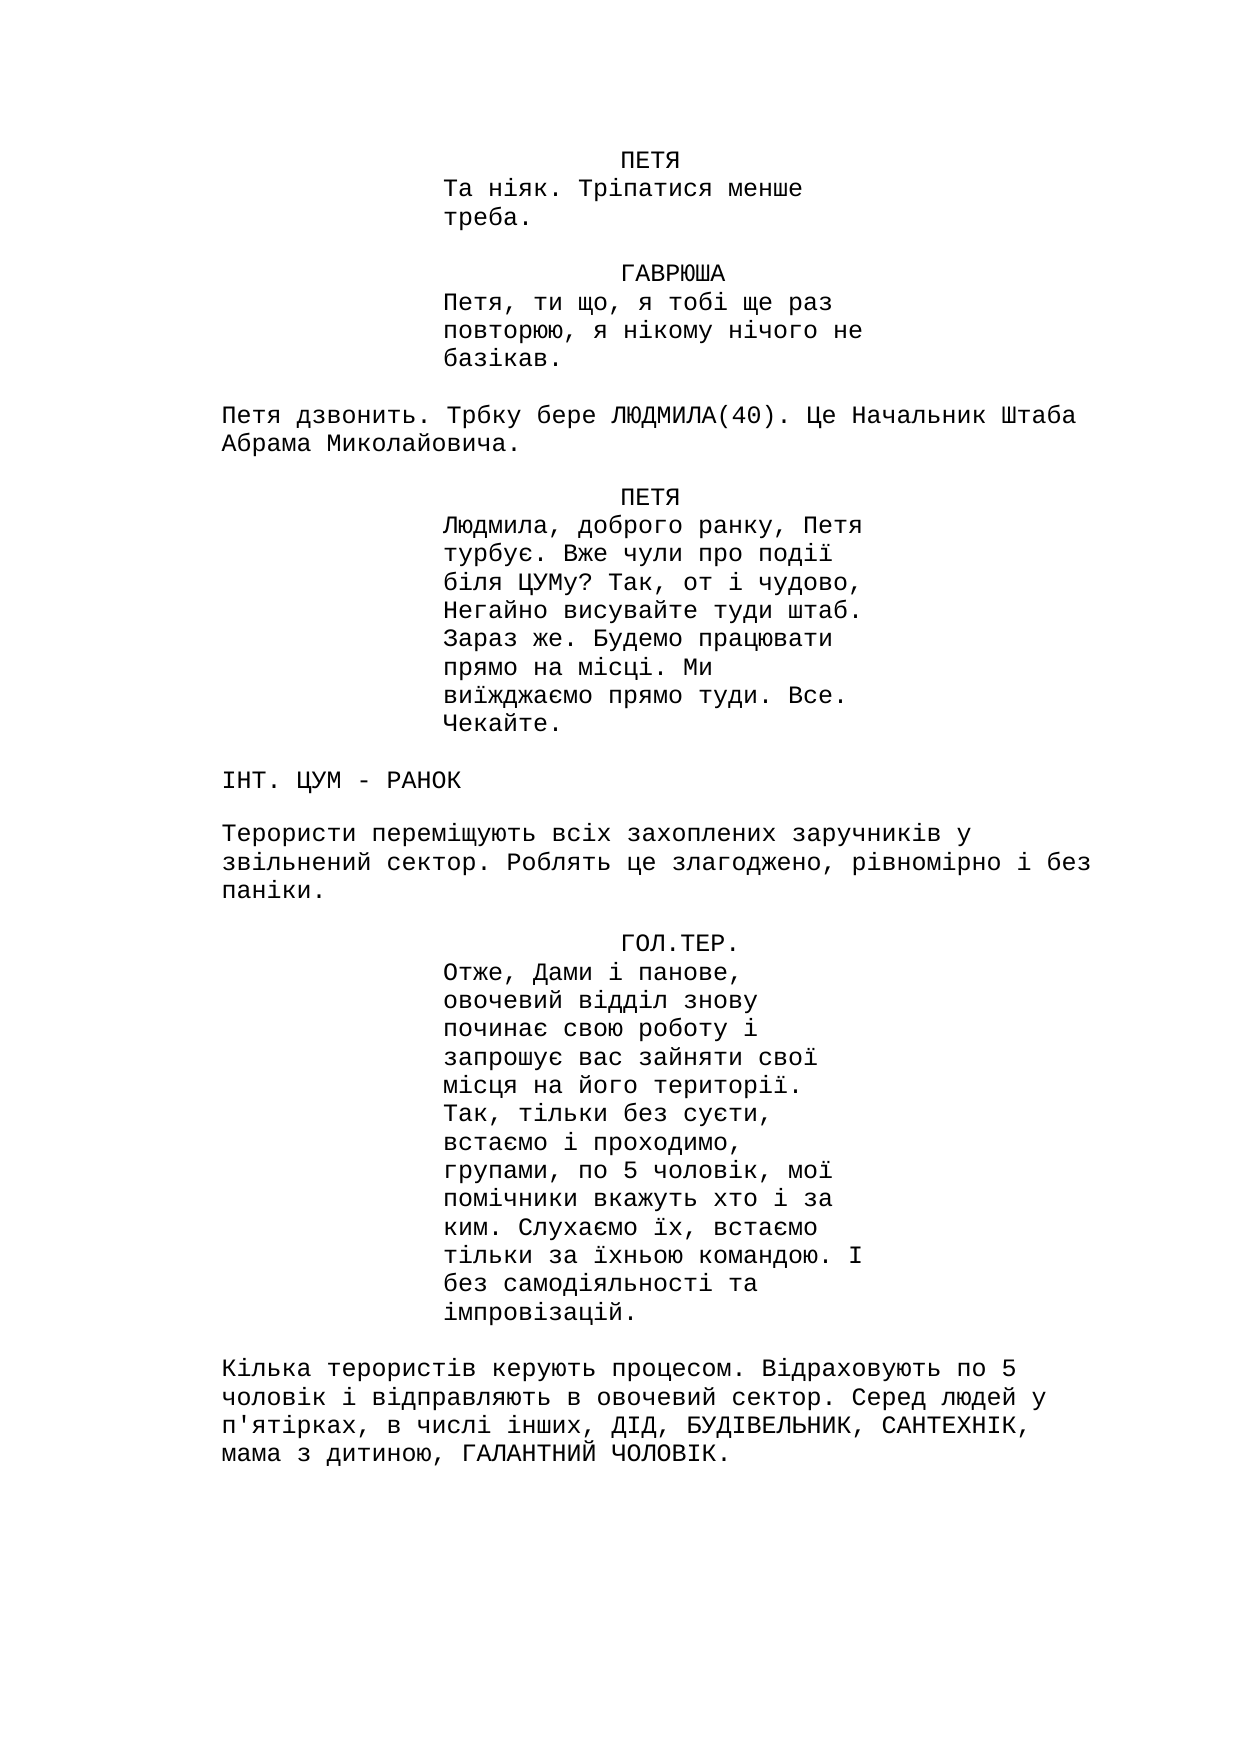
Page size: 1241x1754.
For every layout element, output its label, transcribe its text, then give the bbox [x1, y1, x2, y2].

text Кілька терористів керують процесом. Відраховують по 5 чоловік і відправляють в овочевий сектор. Серед людей у ​​п'ятірках, в числі інших, ДІД, БУДІВЕЛЬНИК, САНТЕХНІК, мама з дитиною, ГАЛАНТНИЙ ЧОЛОВІК. [221, 1356, 1092, 1469]
text ПЕТЯ [620, 148, 1092, 176]
text Та ніяк. Тріпатися менше треба. [443, 176, 871, 233]
text Отже, Дами і панове, овочевий відділ знову починає свою роботу і запрошує вас зайняти свої місця на його території. Так, тільки без суєти, встаємо і проходимо, групами, по 5 чоловік, мої помічники вкажуть хто і за ким. Слухаємо їх, встаємо тільки за їхньою командою. І без самодіяльності та імпровізацій. [443, 959, 871, 1328]
text ГОЛ.ТЕР. [620, 931, 1092, 959]
text Людмила, доброго ранку, Петя турбує. Вже чули про події біля ЦУМу? Так, от і чудово, Негайно висувайте туди штаб. Зараз же. Будемо працювати прямо на місці. Ми виїжджаємо прямо туди. Все. Чекайте. [443, 513, 871, 739]
text Петя дзвонить. Трбку бере ЛЮДМИЛА(40). Це Начальник Штаба Абрама Миколайовича. [221, 403, 1092, 459]
text Гаврюша [620, 261, 1092, 289]
text ІНТ. ЦУМ - РАНОК [221, 768, 1092, 796]
text Петя, ти що, я тобі ще раз повторюю, я нікому нічого не базікав. [443, 289, 871, 374]
text ПЕТЯ [620, 484, 1092, 513]
text Терористи переміщують всіх захоплених заручників у звільнений сектор. Роблять це злагоджено, рівномірно і без паніки. [221, 821, 1092, 906]
